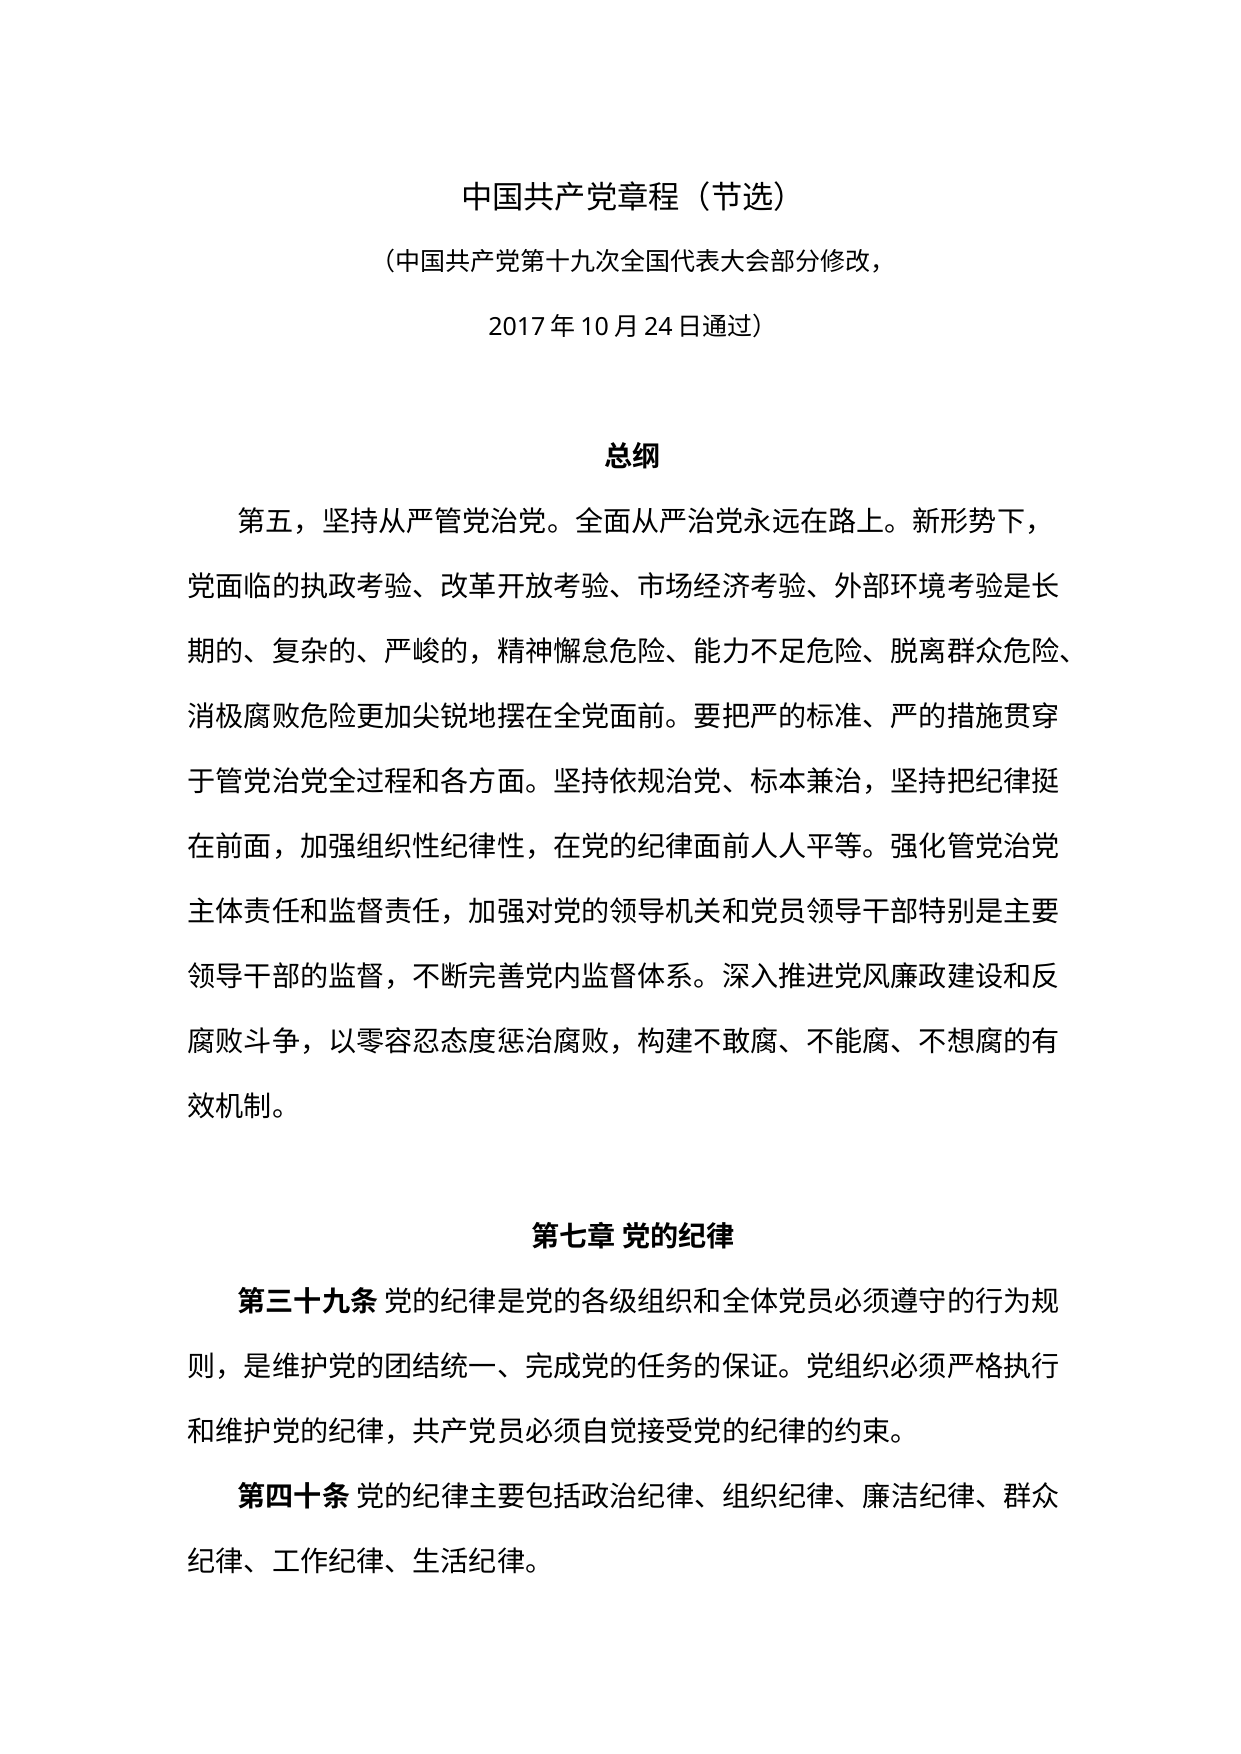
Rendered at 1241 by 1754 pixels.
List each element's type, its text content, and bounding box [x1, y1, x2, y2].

text 2017年10月24日通过） [187, 292, 1078, 357]
text 第五，坚持从严管党治党。全面从严治党永远在路上。新形势下，党面临的执政考验、改革开放考验、市场经济考验、外部环境考验是长期的、复杂的、严峻的，精神懈怠危险、能力不足危险、脱离群众危险、消极腐败危险更加尖锐地摆在全党面前。要把严的标准、严的措施贯穿于管党治党全过程和各方面。坚持依规治党、标本兼治，坚持把纪律挺在前面，加强组织性纪律性，在党的纪律面前人人平等。强化管党治党主体责任和监督责任，加强对党的领导机关和党员领导干部特别是主要领导干部的监督，不断完善党内监督体系。深入推进党风廉政建设和反腐败斗争，以零容忍态度惩治腐败，构建不敢腐、不能腐、不想腐的有效机制。 [187, 487, 1078, 1137]
text （中国共产党第十九次全国代表大会部分修改， [187, 227, 1078, 292]
text 中国共产党章程（节选） [187, 162, 1078, 227]
text 总纲 [187, 422, 1078, 487]
text 第三十九条 党的纪律是党的各级组织和全体党员必须遵守的行为规则，是维护党的团结统一、完成党的任务的保证。党组织必须严格执行和维护党的纪律，共产党员必须自觉接受党的纪律的约束。 [187, 1267, 1078, 1462]
text 第四十条 党的纪律主要包括政治纪律、组织纪律、廉洁纪律、群众纪律、工作纪律、生活纪律。 [187, 1462, 1078, 1592]
text 第七章 党的纪律 [187, 1202, 1078, 1267]
